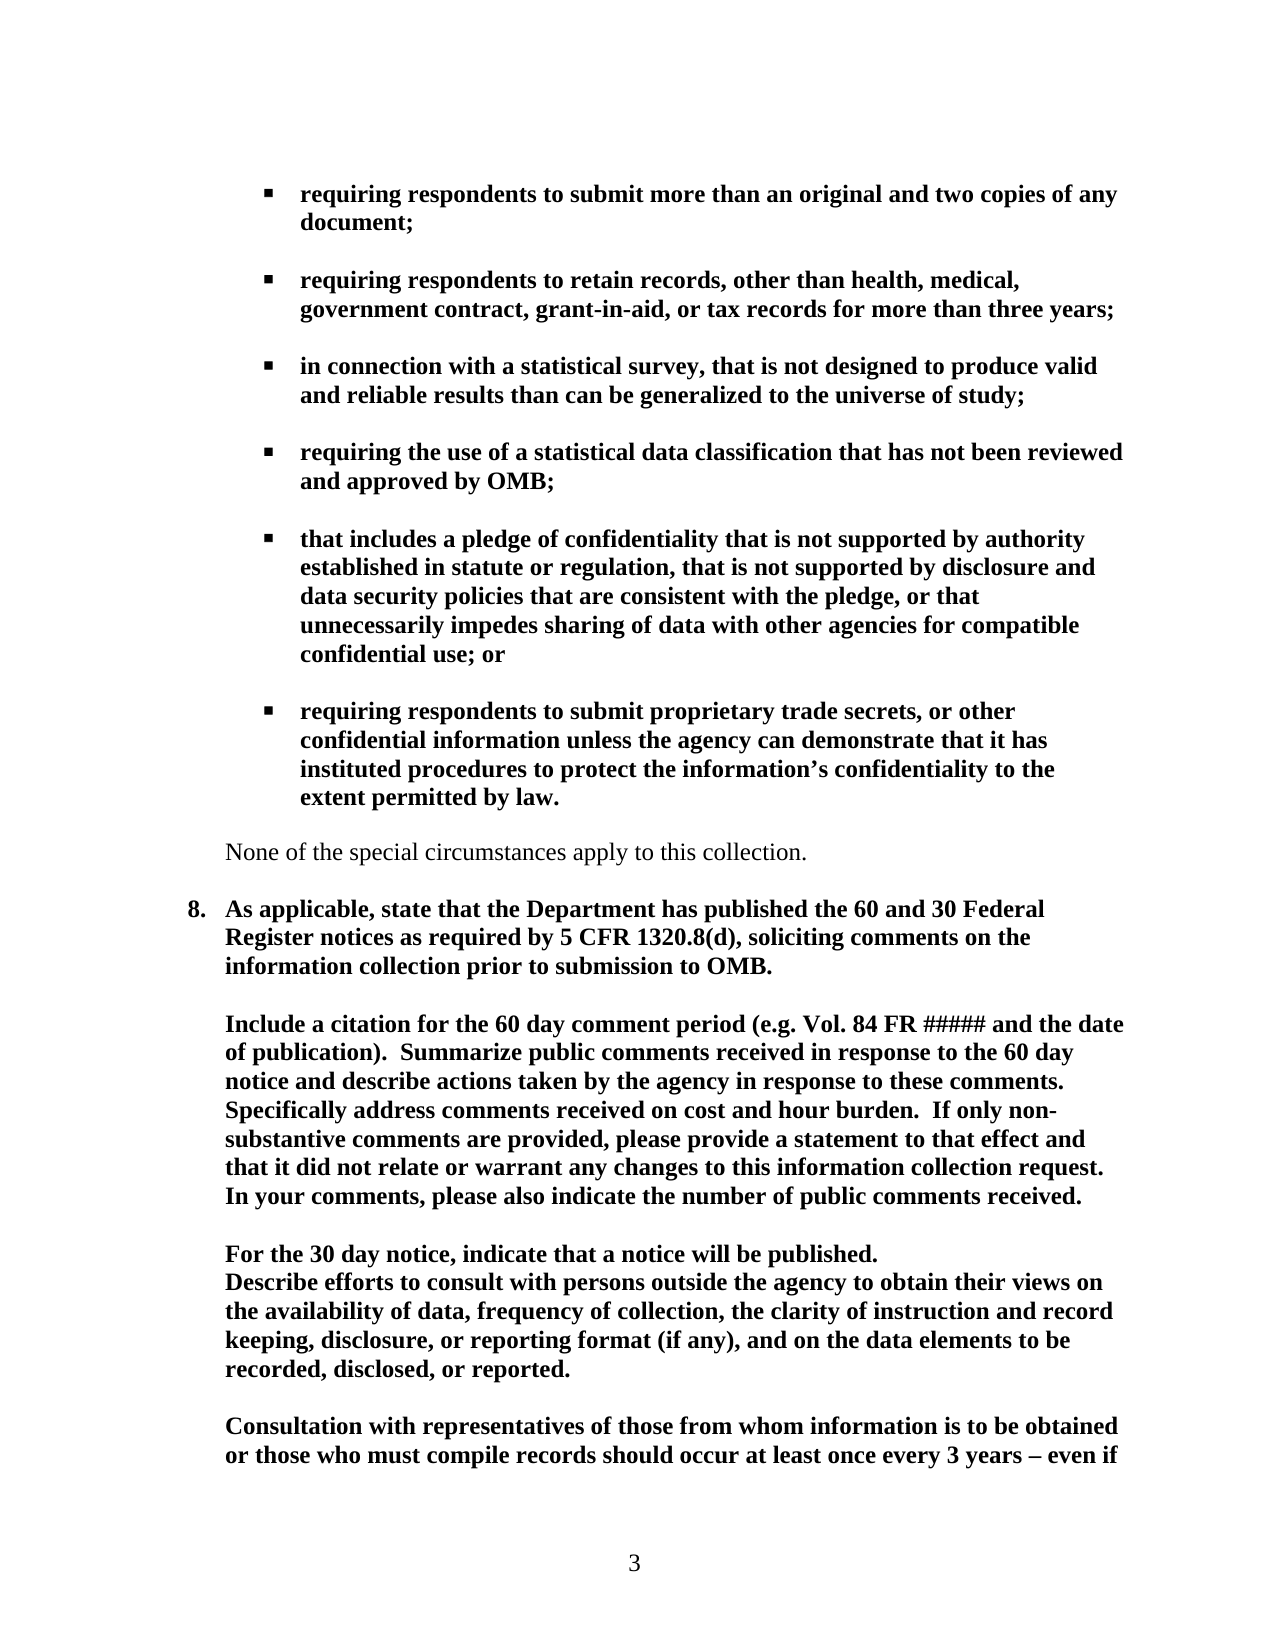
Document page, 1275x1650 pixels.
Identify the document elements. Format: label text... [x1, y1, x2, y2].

list in connection with a statistical survey, that is not designed to produce valid and reliable results than can be generalized to the universe of study; [262, 351, 1125, 409]
list requiring respondents to submit more than an original and two copies of any document; [262, 179, 1125, 236]
list requiring respondents to retain records, other than health, medical, government contract, grant-in-aid, or tax records for more than three years; [262, 265, 1125, 322]
list As applicable, state that the Department has published the 60 and 30 Federal Register notices as required by 5 CFR 1320.8(d), soliciting comments on the information collection prior to submission to OMB. [187, 894, 1125, 980]
list Include a citation for the 60 day comment period (e.g. Vol. 84 FR ##### and the date of publication). Summarize public comments received in response to the 60 day notice and describe actions taken by the agency in response to these comments. Specifically address comments received on cost and hour burden. If only non-substantive comments are provided, please provide a statement to that effect and that it did not relate or warrant any changes to this information collection request. In your comments, please also indicate the number of public comments received. [225, 1009, 1125, 1210]
list requiring respondents to submit proprietary trade secrets, or other confidential information unless the agency can demonstrate that it has instituted procedures to protect the information’s confidentiality to the extent permitted by law. [262, 696, 1125, 811]
list that includes a pledge of confidentiality that is not supported by authority established in statute or regulation, that is not supported by disclosure and data security policies that are consistent with the pledge, or that unnecessarily impedes sharing of data with other agencies for compatible confidential use; or [262, 524, 1125, 667]
list None of the special circumstances apply to this collection. [225, 840, 1125, 865]
list requiring the use of a statistical data classification that has not been reviewed and approved by OMB; [262, 437, 1125, 495]
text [225, 1411, 1125, 1469]
list For the 30 day notice, indicate that a notice will be published. [225, 1239, 1125, 1267]
text Describe efforts to consult with persons outside the agency to obtain their views on the availability of data, frequency of collection, the clarity of instruction and record keeping, disclosure, or reporting format (if any), and on the data elements to be recorded, disclosed, or reported. [225, 1267, 1125, 1382]
